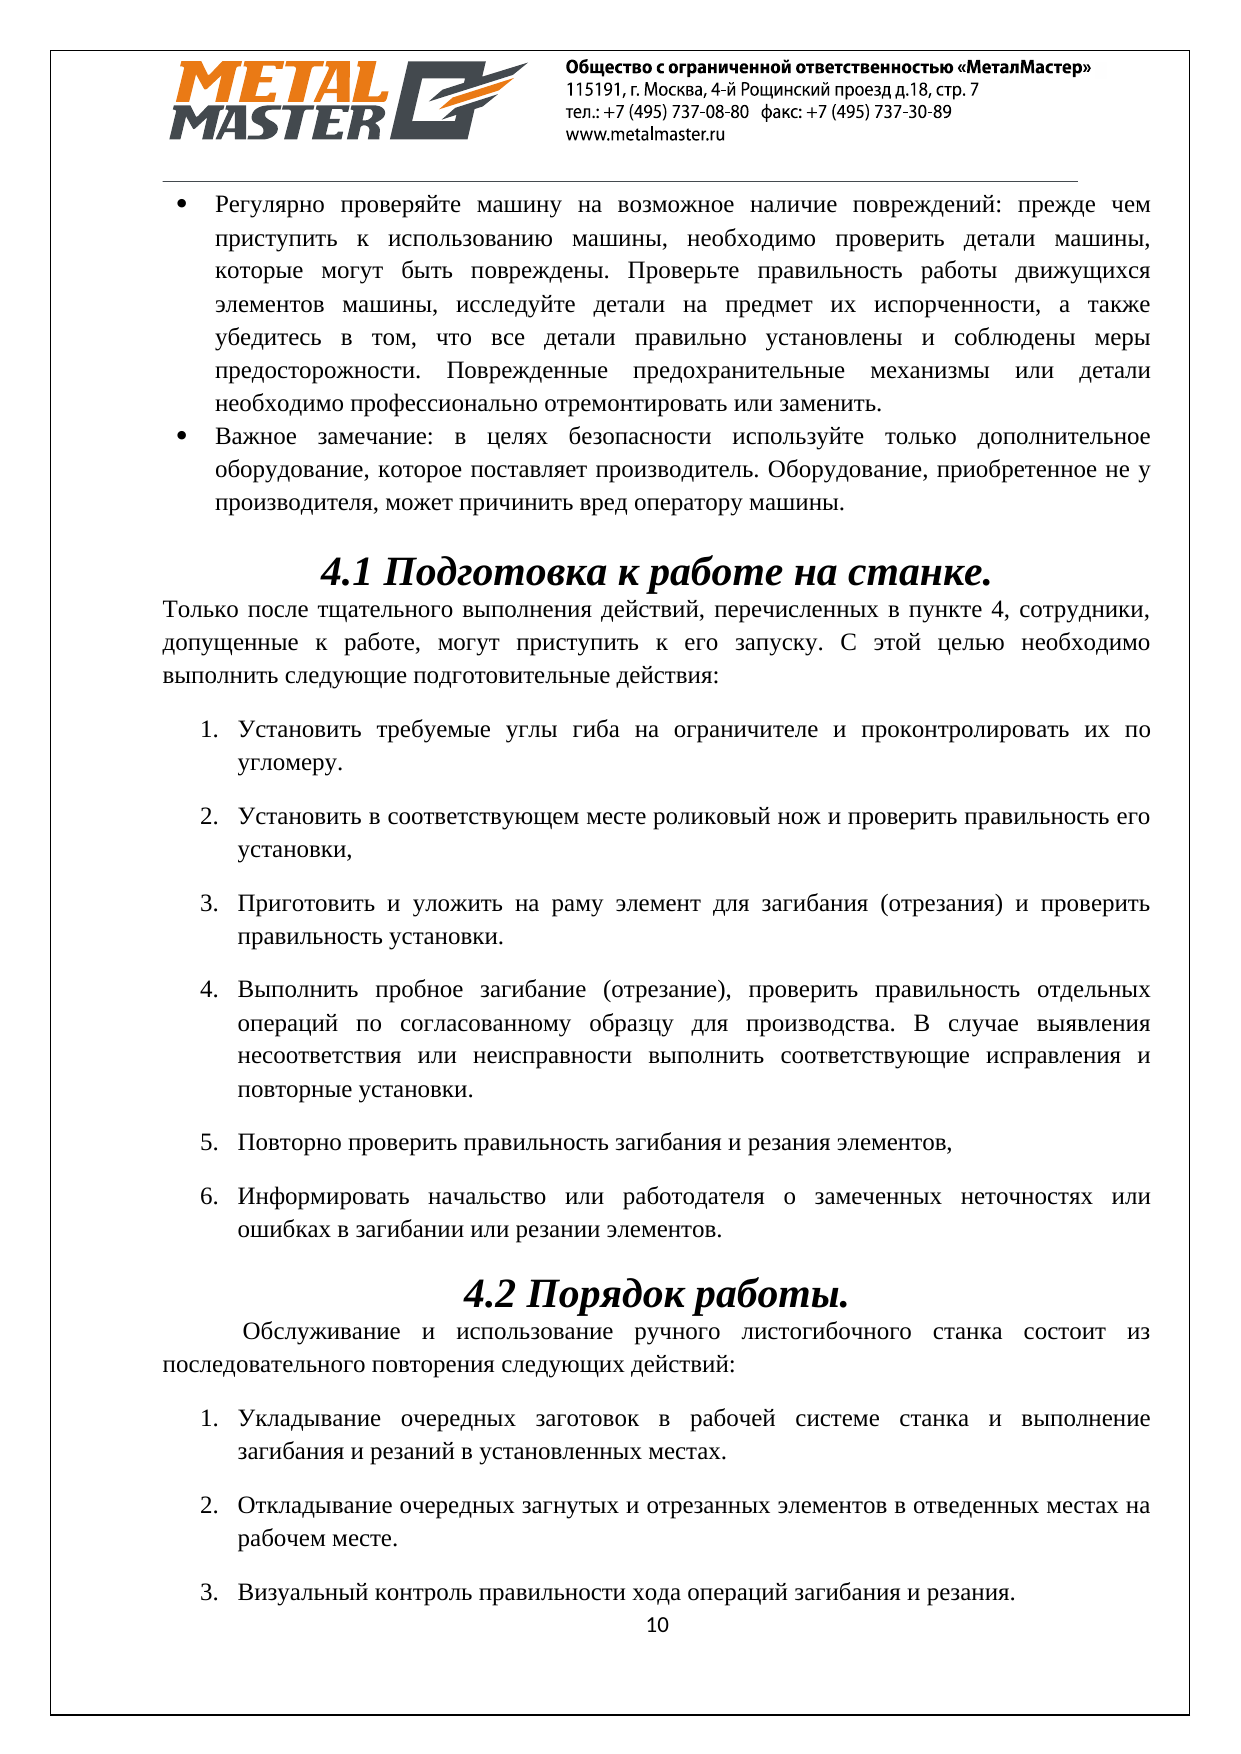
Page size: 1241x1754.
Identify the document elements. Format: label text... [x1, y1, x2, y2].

list Установить требуемые углы гиба на ограничителе и проконтролировать их по угломеру. [200, 714, 1152, 776]
list Выполнить пробное загибание (отрезание), проверить правильность отдельных операций по согласованному образцу для производства. В случае выявления несоответствия или неисправности выполнить соответствующие исправления и повторные установки. [200, 974, 1152, 1102]
list Повторно проверить правильность загибания и резания элементов, [200, 1127, 1152, 1156]
list Важное замечание: в целях безопасности используйте только дополнительное оборудование, которое поставляет производитель. Оборудование, приобретенное не у производителя, может причинить вред оператору машины. [177, 421, 1152, 516]
text Только после тщательного выполнения действий, перечисленных в пункте 4, сотрудники, допущенные к работе, могут приступить к его запуску. С этой целью необходимо выполнить следующие подготовительные действия: [162, 594, 1152, 689]
list Визуальный контроль правильности хода операций загибания и резания. [200, 1577, 1152, 1606]
list Установить в соответствующем месте роликовый нож и проверить правильность его установки, [200, 801, 1152, 863]
text Обслуживание и использование ручного листогибочного станка состоит из последовательного повторения следующих действий: [162, 1316, 1152, 1378]
subtitle 4.1 Подготовка к работе на станке. [162, 546, 1152, 594]
list Откладывание очередных загнутых и отрезанных элементов в отведенных местах на рабочем месте. [200, 1490, 1152, 1552]
list Регулярно проверяйте машину на возможное наличие повреждений: прежде чем приступить к использованию машины, необходимо проверить детали машины, которые могут быть повреждены. Проверьте правильность работы движущихся элементов машины, исследуйте детали на предмет их испорченности, а также убедитесь в том, что все детали правильно установлены и соблюдены меры предосторожности. Поврежденные предохранительные механизмы или детали необходимо профессионально отремонтировать или заменить. [177, 189, 1152, 416]
subtitle 4.2 Порядок работы. [162, 1268, 1152, 1316]
list Укладывание очередных заготовок в рабочей системе станка и выполнение загибания и резаний в установленных местах. [200, 1403, 1152, 1465]
list Информировать начальство или работодателя о замеченных неточностях или ошибках в загибании или резании элементов. [200, 1181, 1152, 1243]
list Приготовить и уложить на раму элемент для загибания (отрезания) и проверить правильность установки. [200, 888, 1152, 949]
